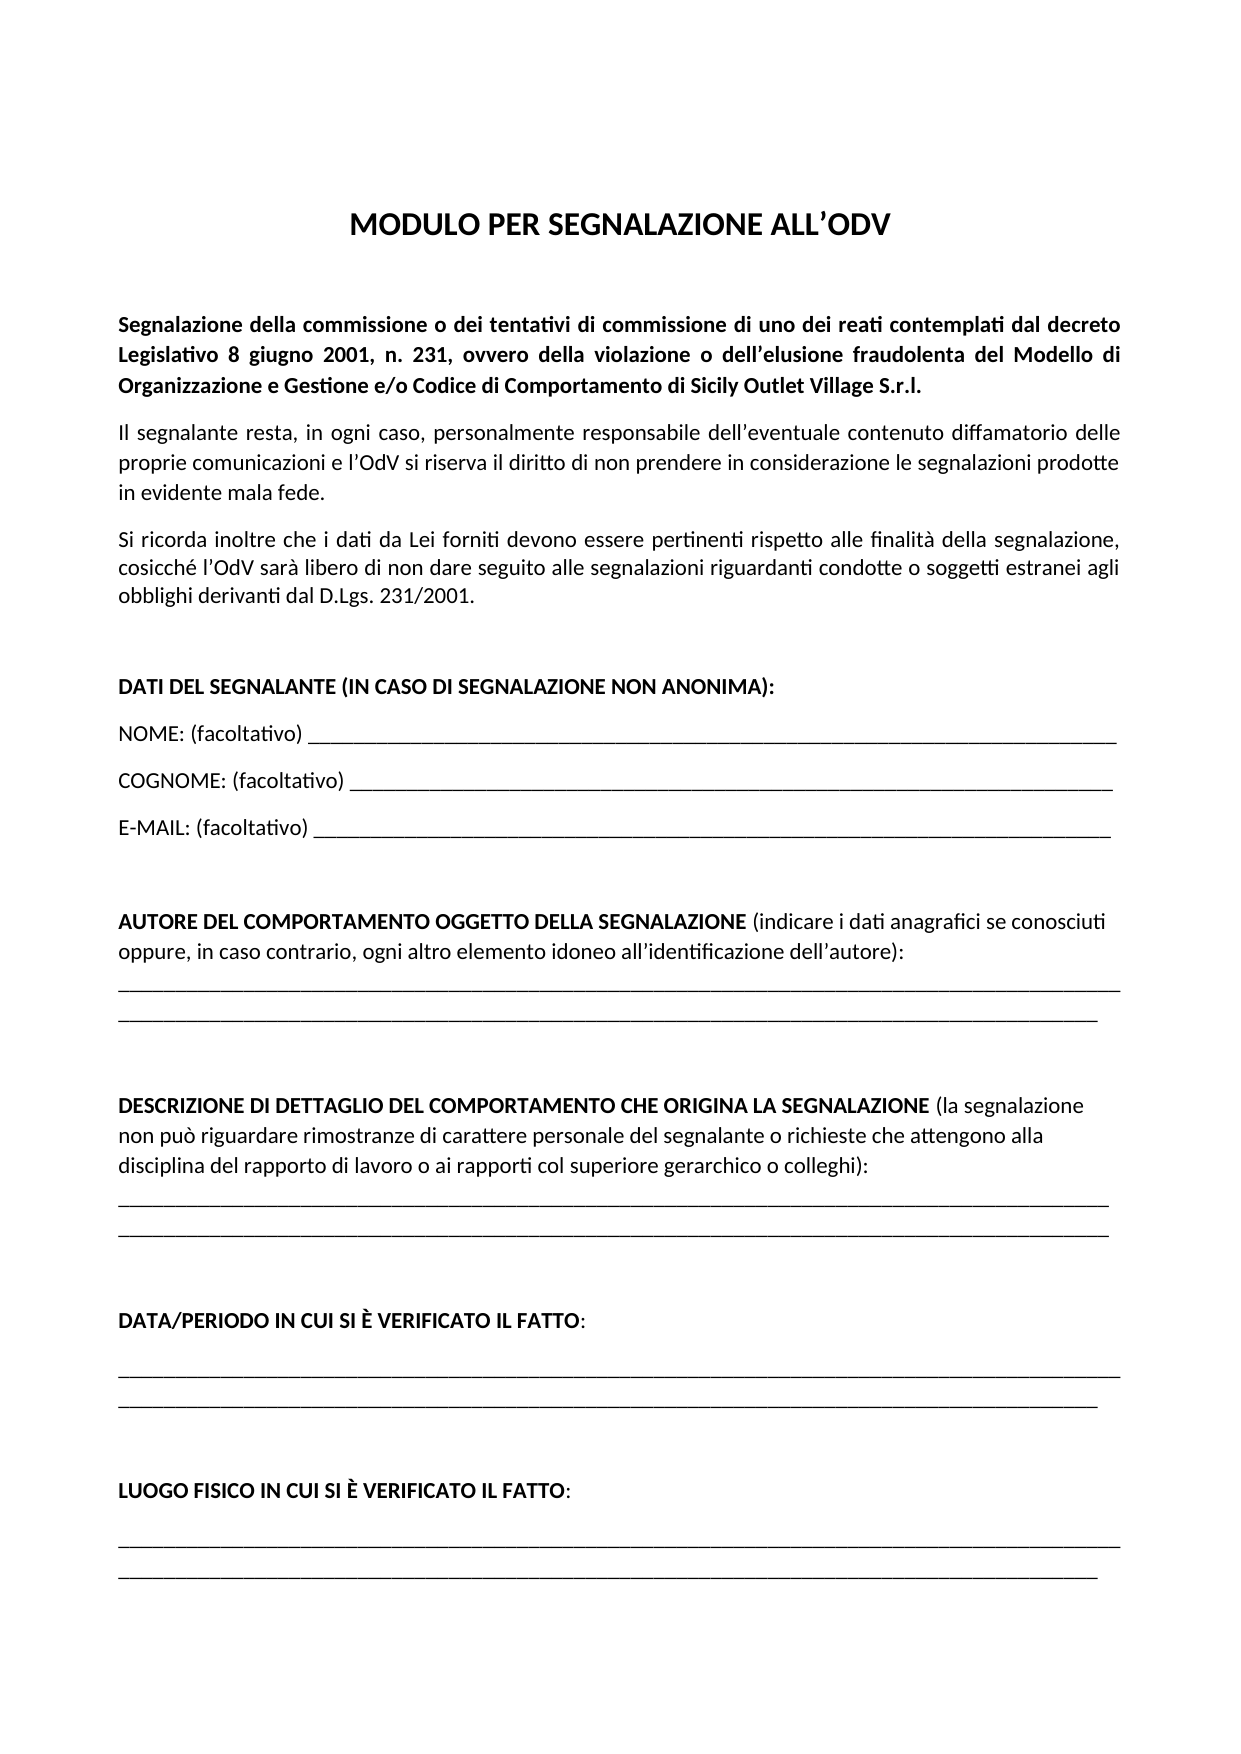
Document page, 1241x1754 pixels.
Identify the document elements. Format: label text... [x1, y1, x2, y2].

text Si ricorda inoltre che i dati da Lei forniti devono essere pertinenti rispetto alle finalità della segnalazione, cosicché l’OdV sarà libero di non dare seguito alle segnalazioni riguardanti condotte o soggetti estranei agli obblighi derivanti dal D.Lgs. 231/2001. [118, 525, 1122, 609]
text E-MAIL: (facoltativo) ______________________________________________________________________ [118, 813, 1122, 841]
text DATA/PERIODO IN CUI SI È VERIFICATO IL FATTO: [118, 1306, 1122, 1334]
text DESCRIZIONE DI DETTAGLIO DEL COMPORTAMENTO CHE ORIGINA LA SEGNALAZIONE (la segnalazione non può riguardare rimostranze di carattere personale del segnalante o richieste che attengono alla disciplina del rapporto di lavoro o ai rapporti col superiore gerarchico o colleghi): _______________________________________________________________________________________ _______________________________________________________________________________________ [118, 1091, 1122, 1240]
text AUTORE DEL COMPORTAMENTO OGGETTO DELLA SEGNALAZIONE (indicare i dati anagrafici se conosciuti oppure, in caso contrario, ogni altro elemento idoneo all’identificazione dell’autore): ______________________________________________________________________________________________________________________________________________________________________________ [118, 907, 1122, 1026]
text LUOGO FISICO IN CUI SI È VERIFICATO IL FATTO: [118, 1477, 1122, 1505]
text Segnalazione della commissione o dei tentativi di commissione di uno dei reati contemplati dal decreto Legislativo 8 giugno 2001, n. 231, ovvero della violazione o dell’elusione fraudolenta del Modello di Organizzazione e Gestione e/o Codice di Comportamento di Sicily Outlet Village S.r.l. [118, 310, 1122, 399]
text NOME: (facoltativo) _______________________________________________________________________ [118, 719, 1122, 747]
text COGNOME: (facoltativo) ___________________________________________________________________ [118, 766, 1122, 794]
text Il segnalante resta, in ogni caso, personalmente responsabile dell’eventuale contenuto diffamatorio delle proprie comunicazioni e l’OdV si riserva il diritto di non prendere in considerazione le segnalazioni prodotte in evidente mala fede. [118, 418, 1122, 506]
text DATI DEL SEGNALANTE (IN CASO DI SEGNALAZIONE NON ANONIMA): [118, 672, 1122, 701]
text MODULO PER SEGNALAZIONE ALL’ODV [118, 203, 1122, 243]
